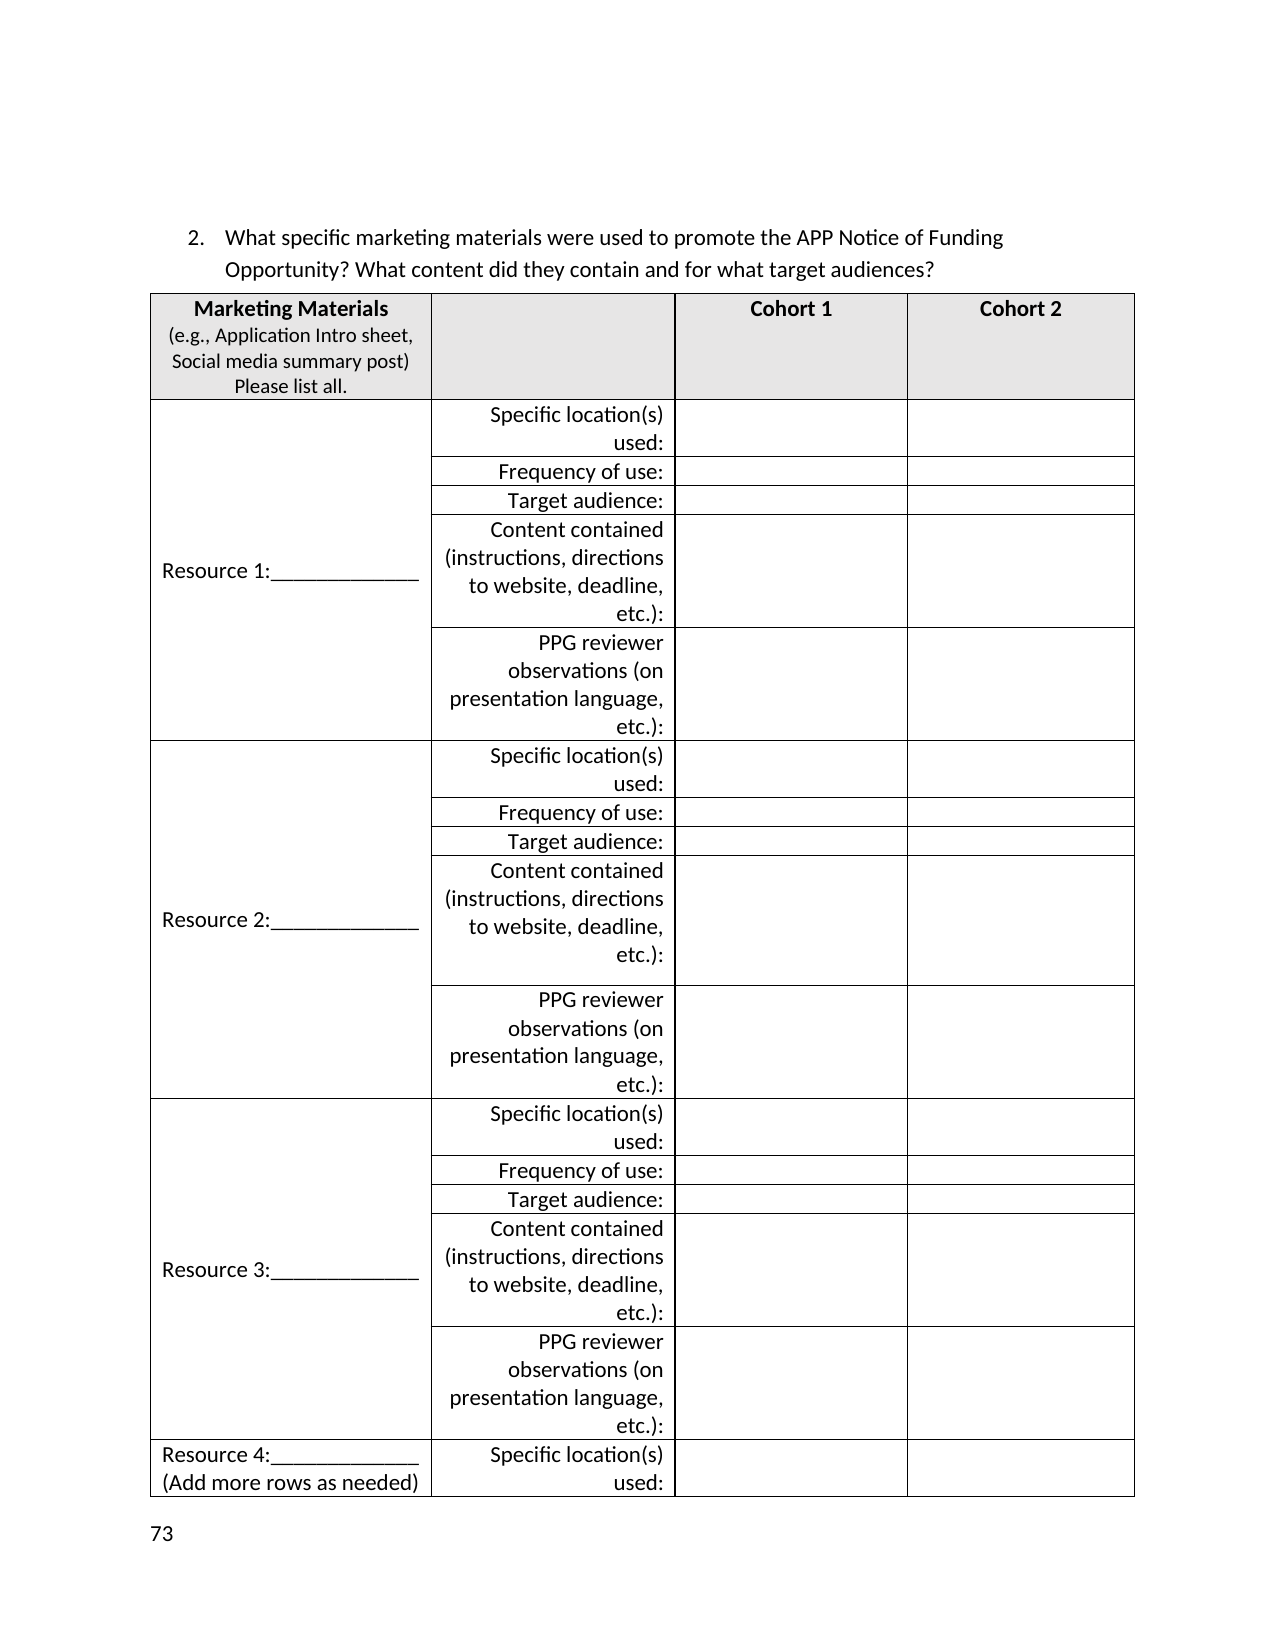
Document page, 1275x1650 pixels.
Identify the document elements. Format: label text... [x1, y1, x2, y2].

table_cell Specific location(s) used: [432, 1440, 674, 1496]
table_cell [432, 1214, 674, 1326]
table_cell [908, 1099, 1134, 1155]
table_header Marketing Materials (e.g., Application Intro sheet, Social media summary post) Please list all. [151, 294, 431, 399]
table_cell [676, 400, 907, 456]
table_cell [676, 798, 907, 826]
table_cell Frequency of use: [432, 798, 674, 826]
table_cell [676, 856, 907, 984]
table_cell [676, 628, 907, 740]
table_cell Frequency of use: [432, 457, 674, 485]
table_cell [676, 827, 907, 855]
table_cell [151, 1440, 431, 1496]
table_header Cohort 1 [676, 294, 907, 399]
table_cell [908, 856, 1134, 984]
table_cell [908, 457, 1134, 485]
table_cell Frequency of use: [432, 1156, 674, 1184]
table_header Cohort 2 [908, 294, 1134, 399]
table_cell PPG reviewer observations (on presentation language, etc.): [432, 628, 674, 740]
table_cell [676, 486, 907, 514]
table_cell Target audience: [432, 827, 674, 855]
table_cell Resource 1:_____________ [151, 400, 431, 740]
table_cell [676, 741, 907, 797]
list What specific marketing materials were used to promote the APP Notice of Funding Opportunity? What content did they contain and for what target audiences? [187, 223, 1125, 283]
table_cell [908, 515, 1134, 627]
table_cell [676, 515, 907, 627]
table_cell [676, 1440, 907, 1496]
table_cell Content contained (instructions, directions to website, deadline, etc.): [432, 856, 674, 984]
table_cell Content contained (instructions, directions to website, deadline, etc.): [432, 515, 674, 627]
table_cell [908, 1185, 1134, 1213]
table_cell [908, 798, 1134, 826]
table_cell Specific location(s) used: [432, 400, 674, 456]
table_cell Specific location(s) used: [432, 741, 674, 797]
table_cell [908, 486, 1134, 514]
table_cell [676, 986, 907, 1098]
table_cell Target audience: [432, 1185, 674, 1213]
table_cell [676, 1214, 907, 1326]
table_cell Target audience: [432, 486, 674, 514]
table_cell [908, 1156, 1134, 1184]
table_cell [908, 986, 1134, 1098]
table_header [432, 294, 674, 399]
table_cell [908, 1327, 1134, 1439]
table_cell [676, 1327, 907, 1439]
table_cell [908, 1214, 1134, 1326]
table_cell Specific location(s) used: [432, 1099, 674, 1155]
table_cell [908, 400, 1134, 456]
table_cell [908, 1440, 1134, 1496]
table_cell PPG reviewer observations (on presentation language, etc.): [432, 1327, 674, 1439]
table_cell [908, 741, 1134, 797]
table_cell [908, 827, 1134, 855]
table_cell Resource 3:_____________ [151, 1099, 431, 1439]
table_cell Resource 2:_____________ [151, 741, 431, 1098]
table_cell PPG reviewer observations (on presentation language, etc.): [432, 986, 674, 1098]
table_cell [676, 457, 907, 485]
table_cell [676, 1156, 907, 1184]
table_cell [908, 628, 1134, 740]
table_cell [676, 1099, 907, 1155]
table_cell [676, 1185, 907, 1213]
